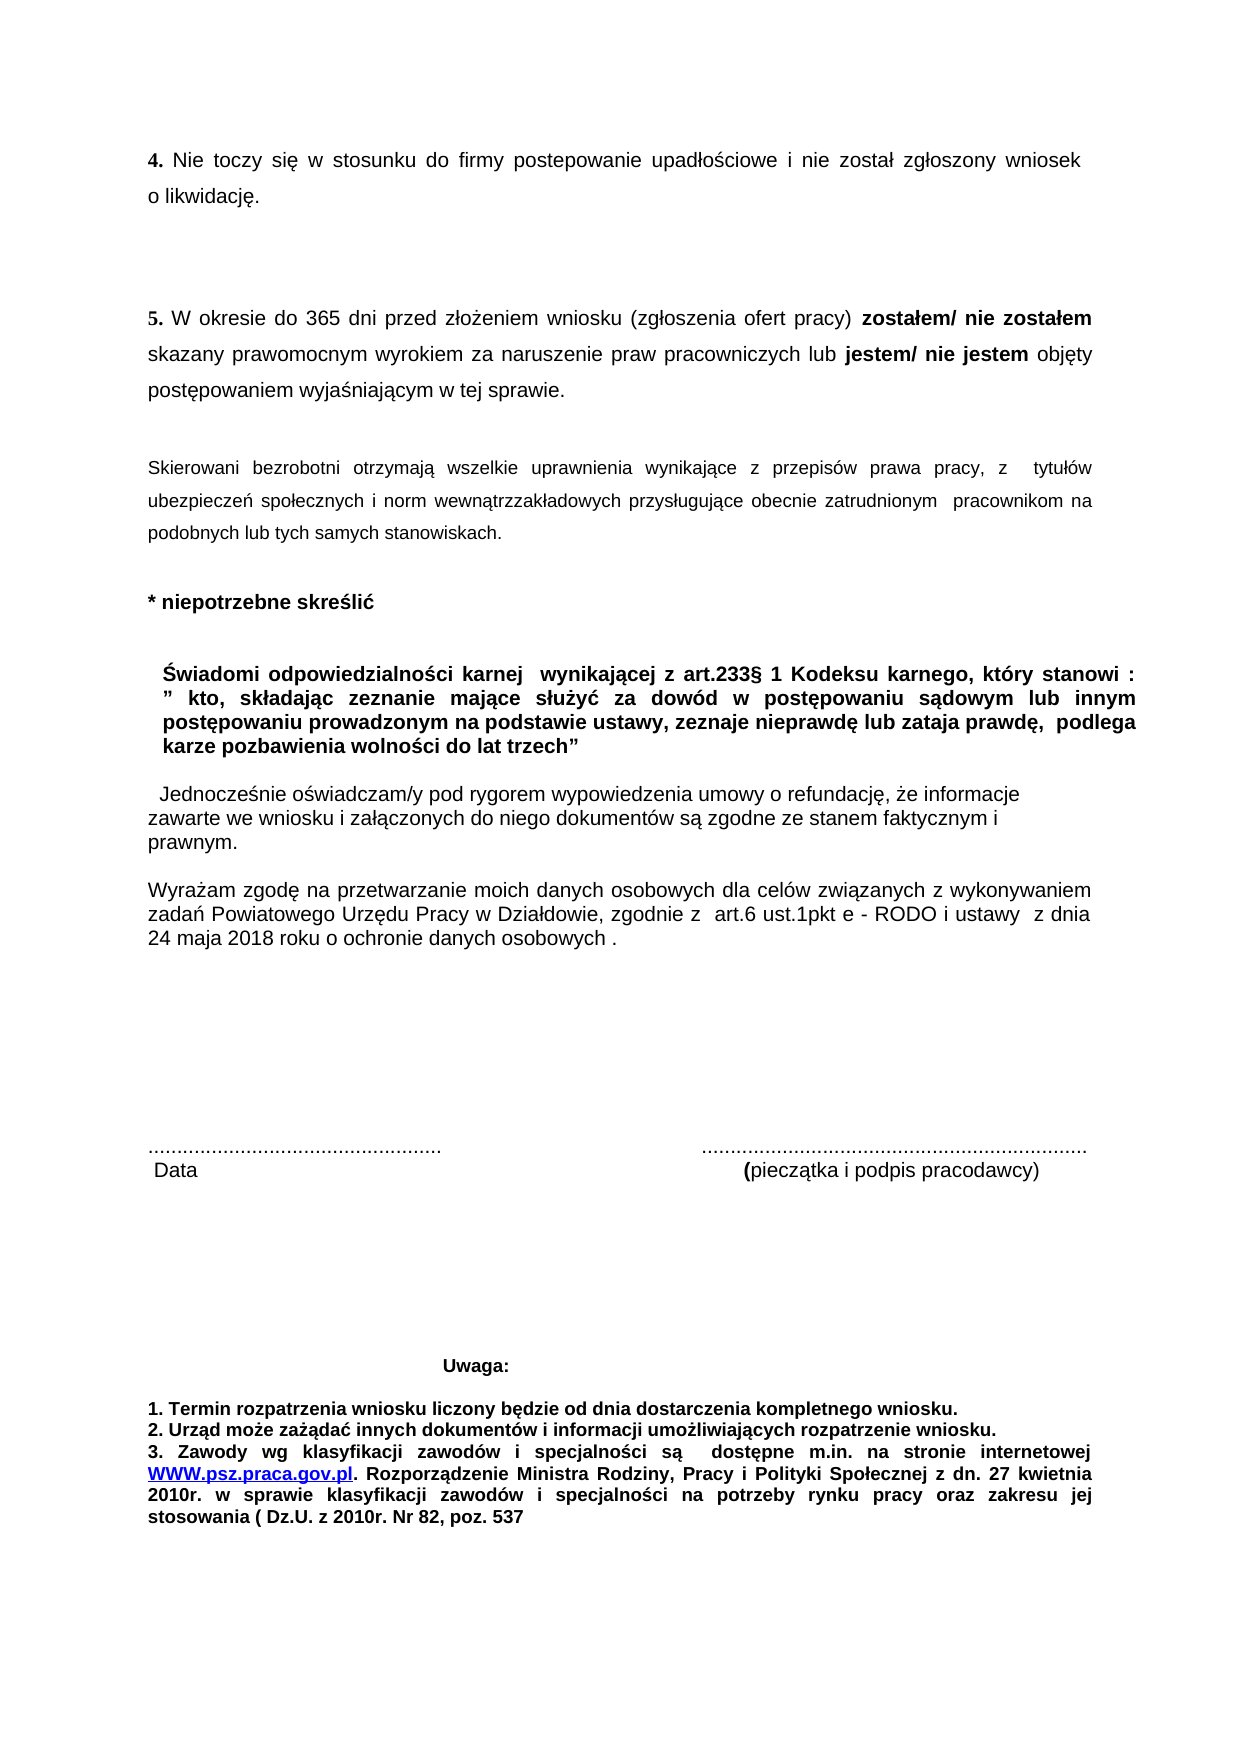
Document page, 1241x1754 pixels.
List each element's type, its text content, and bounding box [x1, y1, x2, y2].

text 4. Nie toczy się w stosunku do firmy postepowanie upadłościowe i nie został zgłoszony wniosek o likwidację. [148, 148, 1093, 208]
text * niepotrzebne skreślić [148, 590, 1093, 614]
text Jednocześnie oświadczam/y pod rygorem wypowiedzenia umowy o refundację, że informacje zawarte we wniosku i załączonych do niego dokumentów są zgodne ze stanem faktycznym i prawnym. [148, 782, 1093, 854]
subtitle Świadomi odpowiedzialności karnej wynikającej z art.233§ 1 Kodeksu karnego, który stanowi : ” kto, składając zeznanie mające służyć za dowód w postępowaniu sądowym lub innym postępowaniu prowadzonym na podstawie ustawy, zeznaje nieprawdę lub zataja prawdę, podlega karze pozbawienia wolności do lat trzech” [162, 662, 1137, 758]
text Uwaga: [148, 1354, 1093, 1376]
text Wyrażam zgodę na przetwarzanie moich danych osobowych dla celów związanych z wykonywaniem zadań Powiatowego Urzędu Pracy w Działdowie, zgodnie z art.6 ust.1pkt e - RODO i ustawy z dnia 24 maja 2018 roku o ochronie danych osobowych . [148, 878, 1093, 949]
text Skierowani bezrobotni otrzymają wszelkie uprawnienia wynikające z przepisów prawa pracy, z tytułów ubezpieczeń społecznych i norm wewnątrzzakładowych przysługujące obecnie zatrudnionym pracownikom na podobnych lub tych samych stanowiskach. [148, 457, 1093, 543]
text 1. Termin rozpatrzenia wniosku liczony będzie od dnia dostarczenia kompletnego wniosku. [148, 1398, 1093, 1419]
text Data (pieczątka i podpis pracodawcy) [148, 1158, 1093, 1182]
text 2. Urząd może zażądać innych dokumentów i informacji umożliwiających rozpatrzenie wniosku. [148, 1419, 1093, 1441]
text 3. Zawody wg klasyfikacji zawodów i specjalności są dostępne m.in. na stronie internetowej WWW.psz.praca.gov.pl. Rozporządzenie Ministra Rodziny, Pracy i Polityki Społecznej z dn. 27 kwietnia 2010r. w sprawie klasyfikacji zawodów i specjalności na potrzeby rynku pracy oraz zakresu jej stosowania ( Dz.U. z 2010r. Nr 82, poz. 537 [148, 1441, 1093, 1527]
text 5. W okresie do 365 dni przed złożeniem wniosku (zgłoszenia ofert pracy) zostałem/ nie zostałem skazany prawomocnym wyrokiem za naruszenie praw pracowniczych lub jestem/ nie jestem objęty postępowaniem wyjaśniającym w tej sprawie. [148, 306, 1093, 402]
text ................................................... ................................................................... [148, 1134, 1093, 1158]
